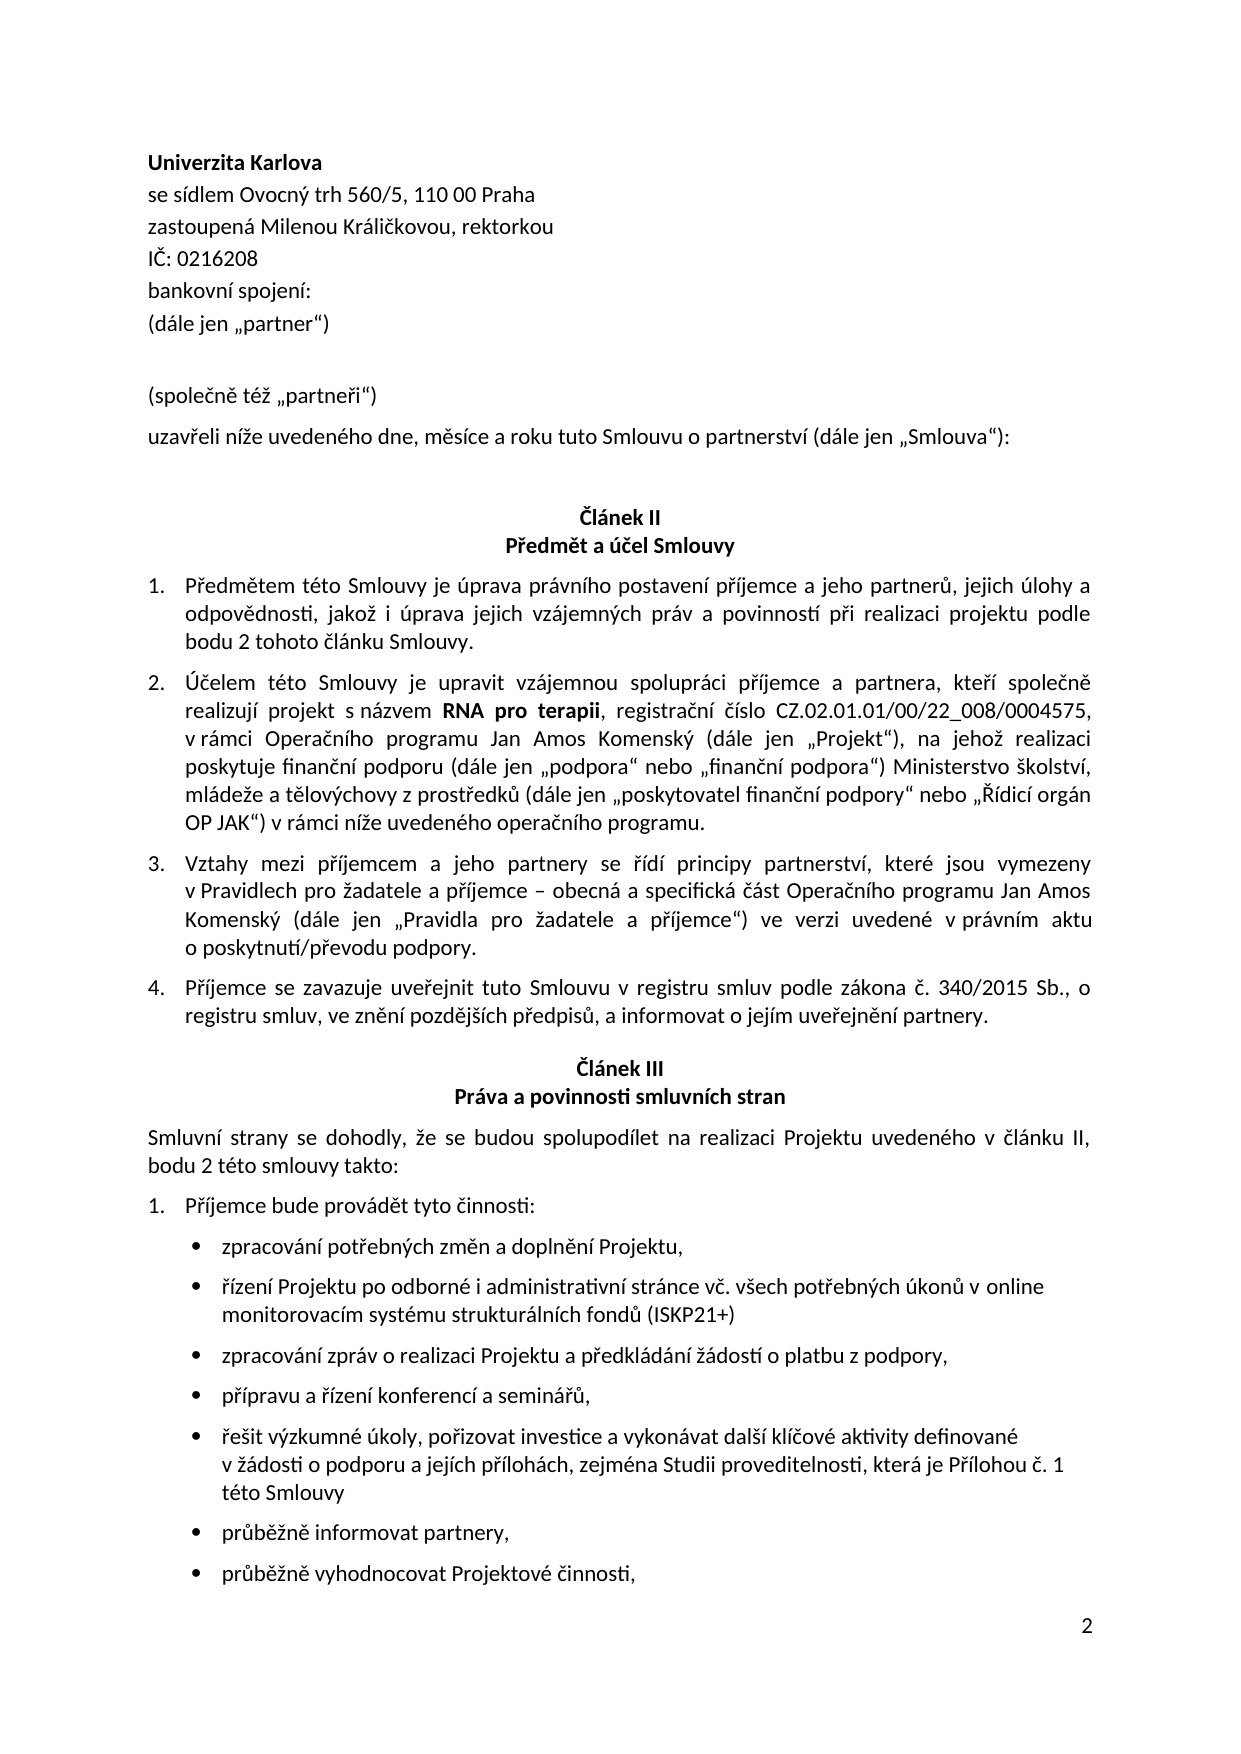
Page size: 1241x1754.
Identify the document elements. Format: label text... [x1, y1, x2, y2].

list Předmětem této Smlouvy je úprava právního postavení příjemce a jeho partnerů, jejich úlohy a odpovědnosti, jakož i úprava jejich vzájemných práv a povinností při realizaci projektu podle bodu 2 tohoto článku Smlouvy. [148, 571, 1092, 656]
text (společně též „partneři“) [148, 381, 1092, 409]
list řízení Projektu po odborné i administrativní stránce vč. všech potřebných úkonů v online monitorovacím systému strukturálních fondů (ISKP21+) [192, 1272, 1092, 1328]
list přípravu a řízení konferencí a seminářů, [192, 1381, 1092, 1409]
list řešit výzkumné úkoly, pořizovat investice a vykonávat další klíčové aktivity definované v žádosti o podporu a jejích přílohách, zejména Studii proveditelnosti, která je Přílohou č. 1 této Smlouvy [192, 1422, 1092, 1506]
list průběžně vyhodnocovat Projektové činnosti, [192, 1559, 1092, 1587]
list Příjemce bude provádět tyto činnosti: [148, 1191, 1092, 1219]
text bankovní spojení: [148, 276, 1092, 304]
text se sídlem Ovocný trh 560/5, 110 00 Praha [148, 180, 1092, 208]
text Smluvní strany se dohodly, že se budou spolupodílet na realizaci Projektu uvedeného v článku II, bodu 2 této smlouvy takto: [148, 1123, 1092, 1179]
list zpracování zpráv o realizaci Projektu a předkládání žádostí o platbu z podpory, [192, 1341, 1092, 1369]
text (dále jen „partner“) [148, 309, 1092, 337]
list zpracování potřebných změn a doplnění Projektu, [192, 1232, 1092, 1260]
text uzavřeli níže uvedeného dne, měsíce a roku tuto Smlouvu o partnerství (dále jen „Smlouva“): [148, 422, 1092, 450]
text Univerzita Karlova [148, 148, 1092, 176]
list Příjemce se zavazuje uveřejnit tuto Smlouvu v registru smluv podle zákona č. 340/2015 Sb., o registru smluv, ve znění pozdějších předpisů, a informovat o jejím uveřejnění partnery. [148, 973, 1092, 1029]
list Účelem této Smlouvy je upravit vzájemnou spolupráci příjemce a partnera, kteří společně realizují projekt s názvem RNA pro terapii, registrační číslo CZ.02.01.01/00/22_008/0004575, v rámci Operačního programu Jan Amos Komenský (dále jen „Projekt“), na jehož realizaci poskytuje finanční podporu (dále jen „podpora“ nebo „finanční podpora“) Ministerstvo školství, mládeže a tělovýchovy z prostředků (dále jen „poskytovatel finanční podpory“ nebo „Řídicí orgán OP JAK“) v rámci níže uvedeného operačního programu. [148, 668, 1092, 836]
list průběžně informovat partnery, [192, 1518, 1092, 1547]
list Vztahy mezi příjemcem a jeho partnery se řídí principy partnerství, které jsou vymezeny v Pravidlech pro žadatele a příjemce – obecná a specifická část Operačního programu Jan Amos Komenský (dále jen „Pravidla pro žadatele a příjemce“) ve verzi uvedené v právním aktu o poskytnutí/převodu podpory. [148, 849, 1092, 961]
text Článek II Předmět a účel Smlouvy [148, 503, 1092, 559]
text zastoupená Milenou Králičkovou, rektorkou [148, 212, 1092, 240]
text IČ: 0216208 [148, 244, 1092, 272]
text Článek III Práva a povinnosti smluvních stran [148, 1054, 1092, 1110]
